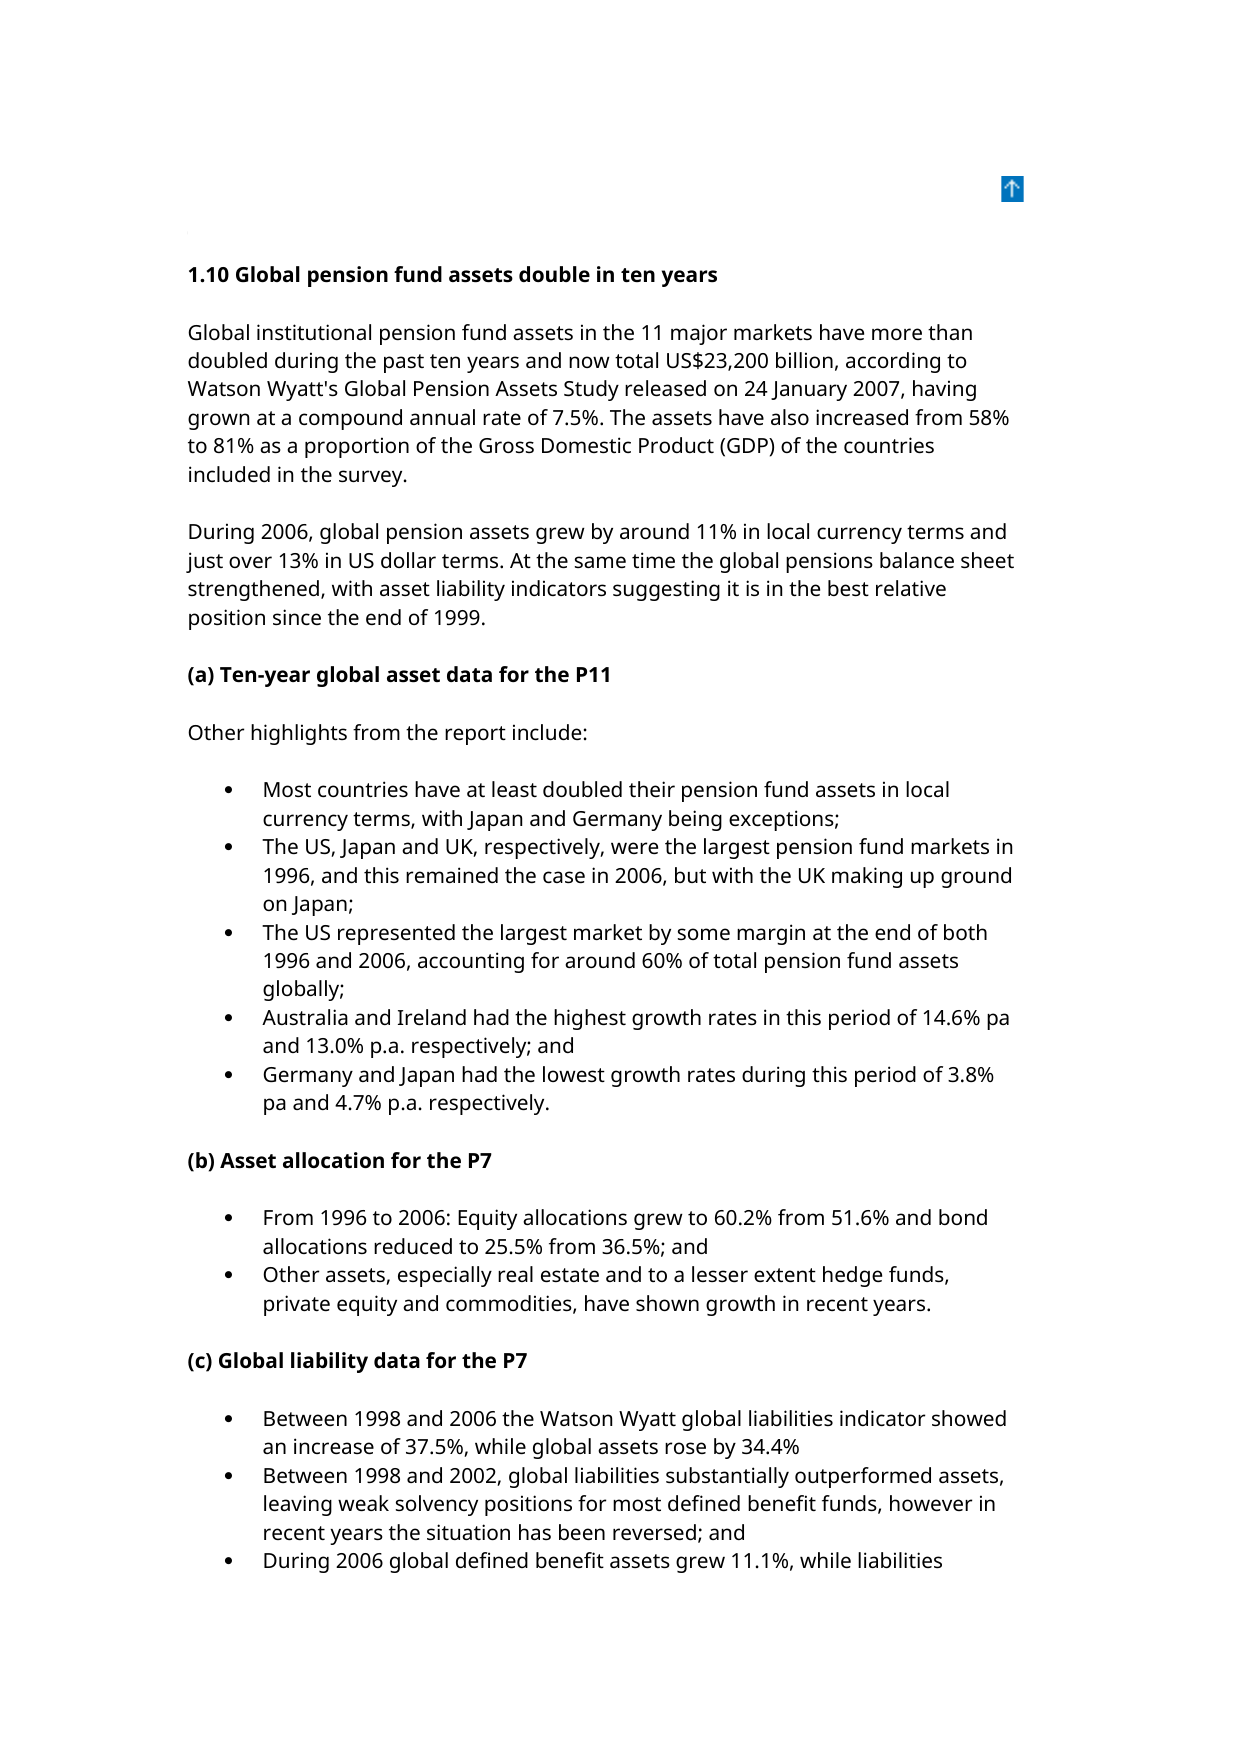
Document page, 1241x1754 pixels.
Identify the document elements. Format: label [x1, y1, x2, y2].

table_cell [186, 150, 1025, 1576]
picture [1001, 176, 1024, 202]
